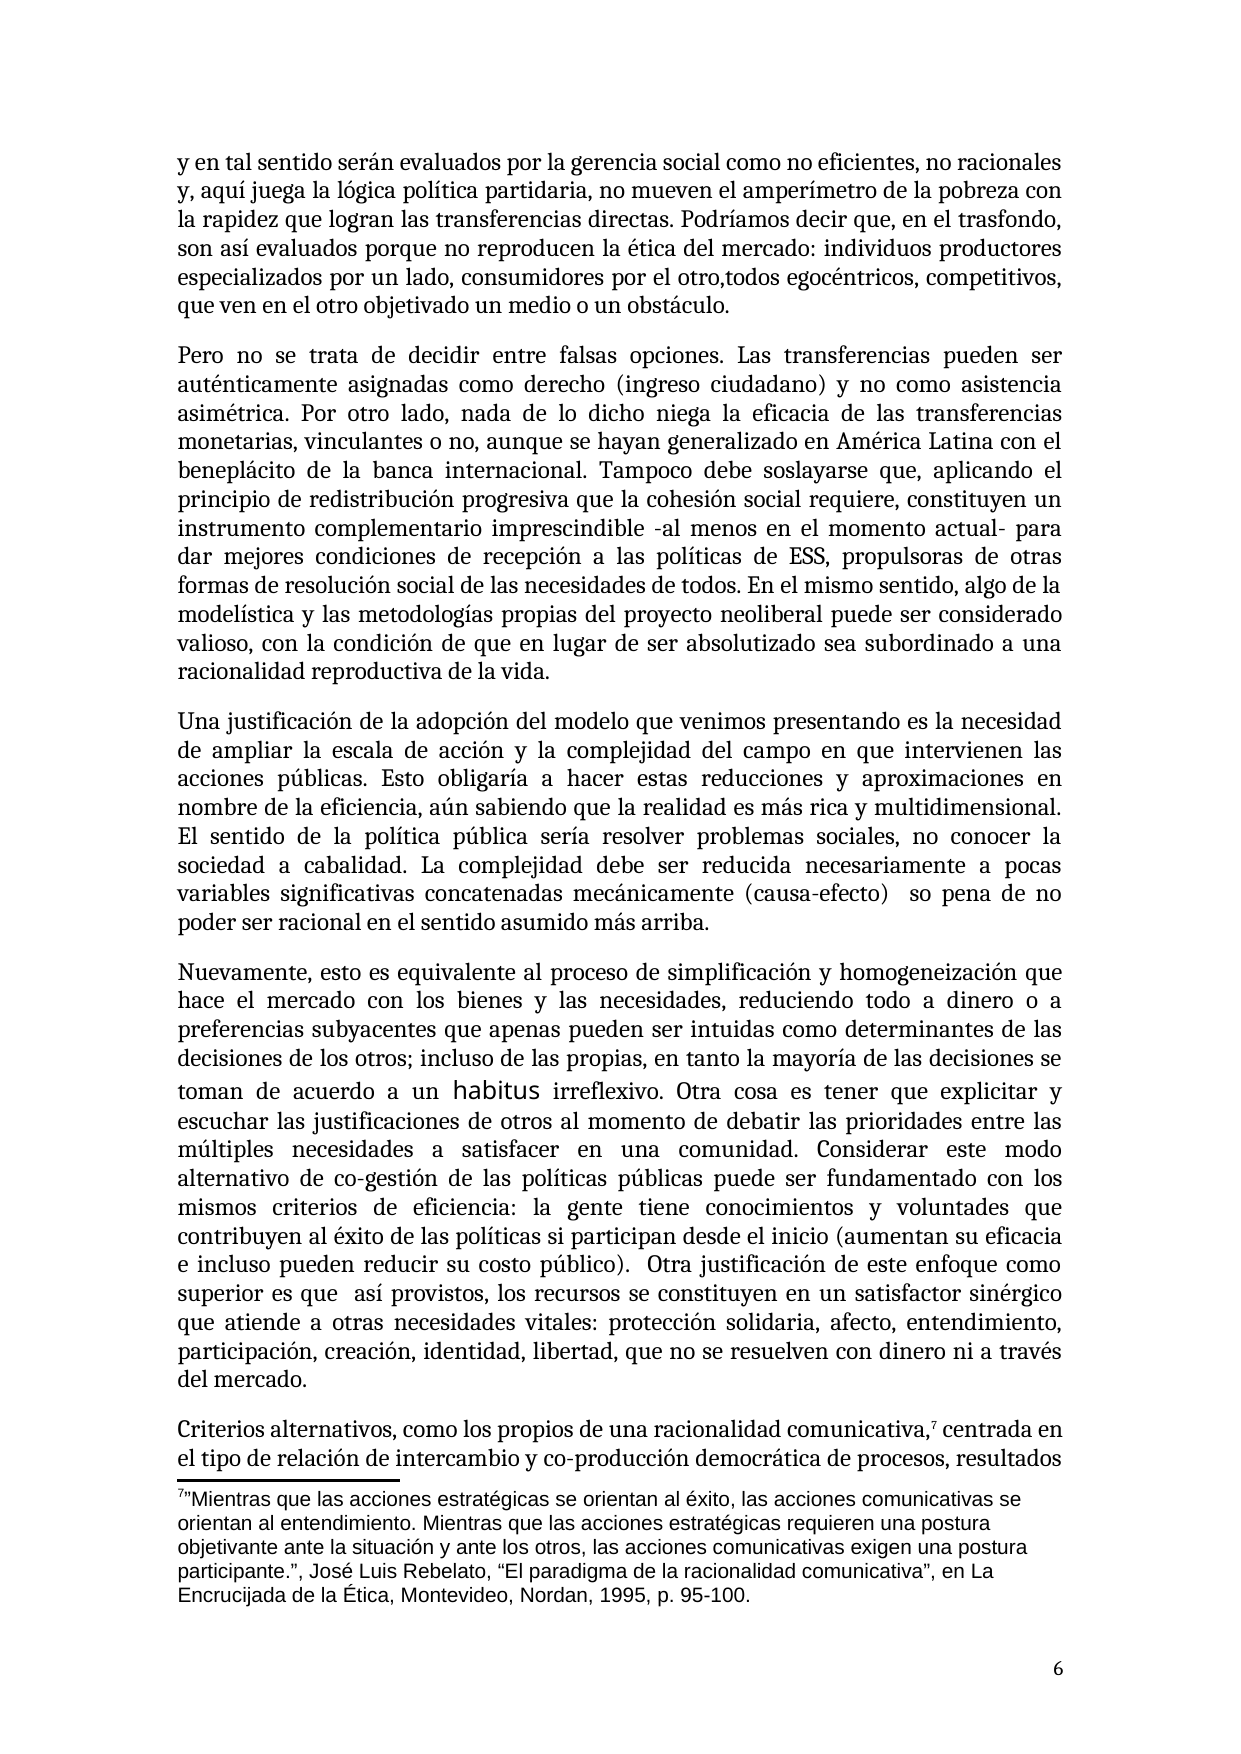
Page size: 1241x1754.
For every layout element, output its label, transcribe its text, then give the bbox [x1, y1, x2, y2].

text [177, 148, 1063, 320]
text Pero no se trata de decidir entre falsas opciones. Las transferencias pueden ser auténticamente asignadas como derecho (ingreso ciudadano) y no como asistencia asimétrica. Por otro lado, nada de lo dicho niega la eficacia de las transferencias monetarias, vinculantes o no, aunque se hayan generalizado en América Latina con el beneplácito de la banca internacional. Tampoco debe soslayarse que, aplicando el principio de redistribución progresiva que la cohesión social requiere, constituyen un instrumento complementario imprescindible -al menos en el momento actual- para dar mejores condiciones de recepción a las políticas de ESS, propulsoras de otras formas de resolución social de las necesidades de todos. En el mismo sentido, algo de la modelística y las metodologías propias del proyecto neoliberal puede ser considerado valioso, con la condición de que en lugar de ser absolutizado sea subordinado a una racionalidad reproductiva de la vida. [177, 341, 1063, 686]
text Nuevamente, esto es equivalente al proceso de simplificación y homogeneización que hace el mercado con los bienes y las necesidades, reduciendo todo a dinero o a preferencias subyacentes que apenas pueden ser intuidas como determinantes de las decisiones de los otros; incluso de las propias, en tanto la mayoría de las decisiones se toman de acuerdo a un habitus irreflexivo. Otra cosa es tener que explicitar y escuchar las justificaciones de otros al momento de debatir las prioridades entre las múltiples necesidades a satisfacer en una comunidad. Considerar este modo alternativo de co-gestión de las políticas públicas puede ser fundamentado con los mismos criterios de eficiencia: la gente tiene conocimientos y voluntades que contribuyen al éxito de las políticas si participan desde el inicio (aumentan su eficacia e incluso pueden reducir su costo público). Otra justificación de este enfoque como superior es que así provistos, los recursos se constituyen en un satisfactor sinérgico que atiende a otras necesidades vitales: protección solidaria, afecto, entendimiento, participación, creación, identidad, libertad, que no se resuelven con dinero ni a través del mercado. [177, 958, 1063, 1394]
text Una justificación de la adopción del modelo que venimos presentando es la necesidad de ampliar la escala de acción y la complejidad del campo en que intervienen las acciones públicas. Esto obligaría a hacer estas reducciones y aproximaciones en nombre de la eficiencia, aún sabiendo que la realidad es más rica y multidimensional. El sentido de la política pública sería resolver problemas sociales, no conocer la sociedad a cabalidad. La complejidad debe ser reducida necesariamente a pocas variables significativas concatenadas mecánicamente (causa-efecto) so pena de no poder ser racional en el sentido asumido más arriba. [177, 707, 1063, 937]
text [177, 1415, 1063, 1472]
